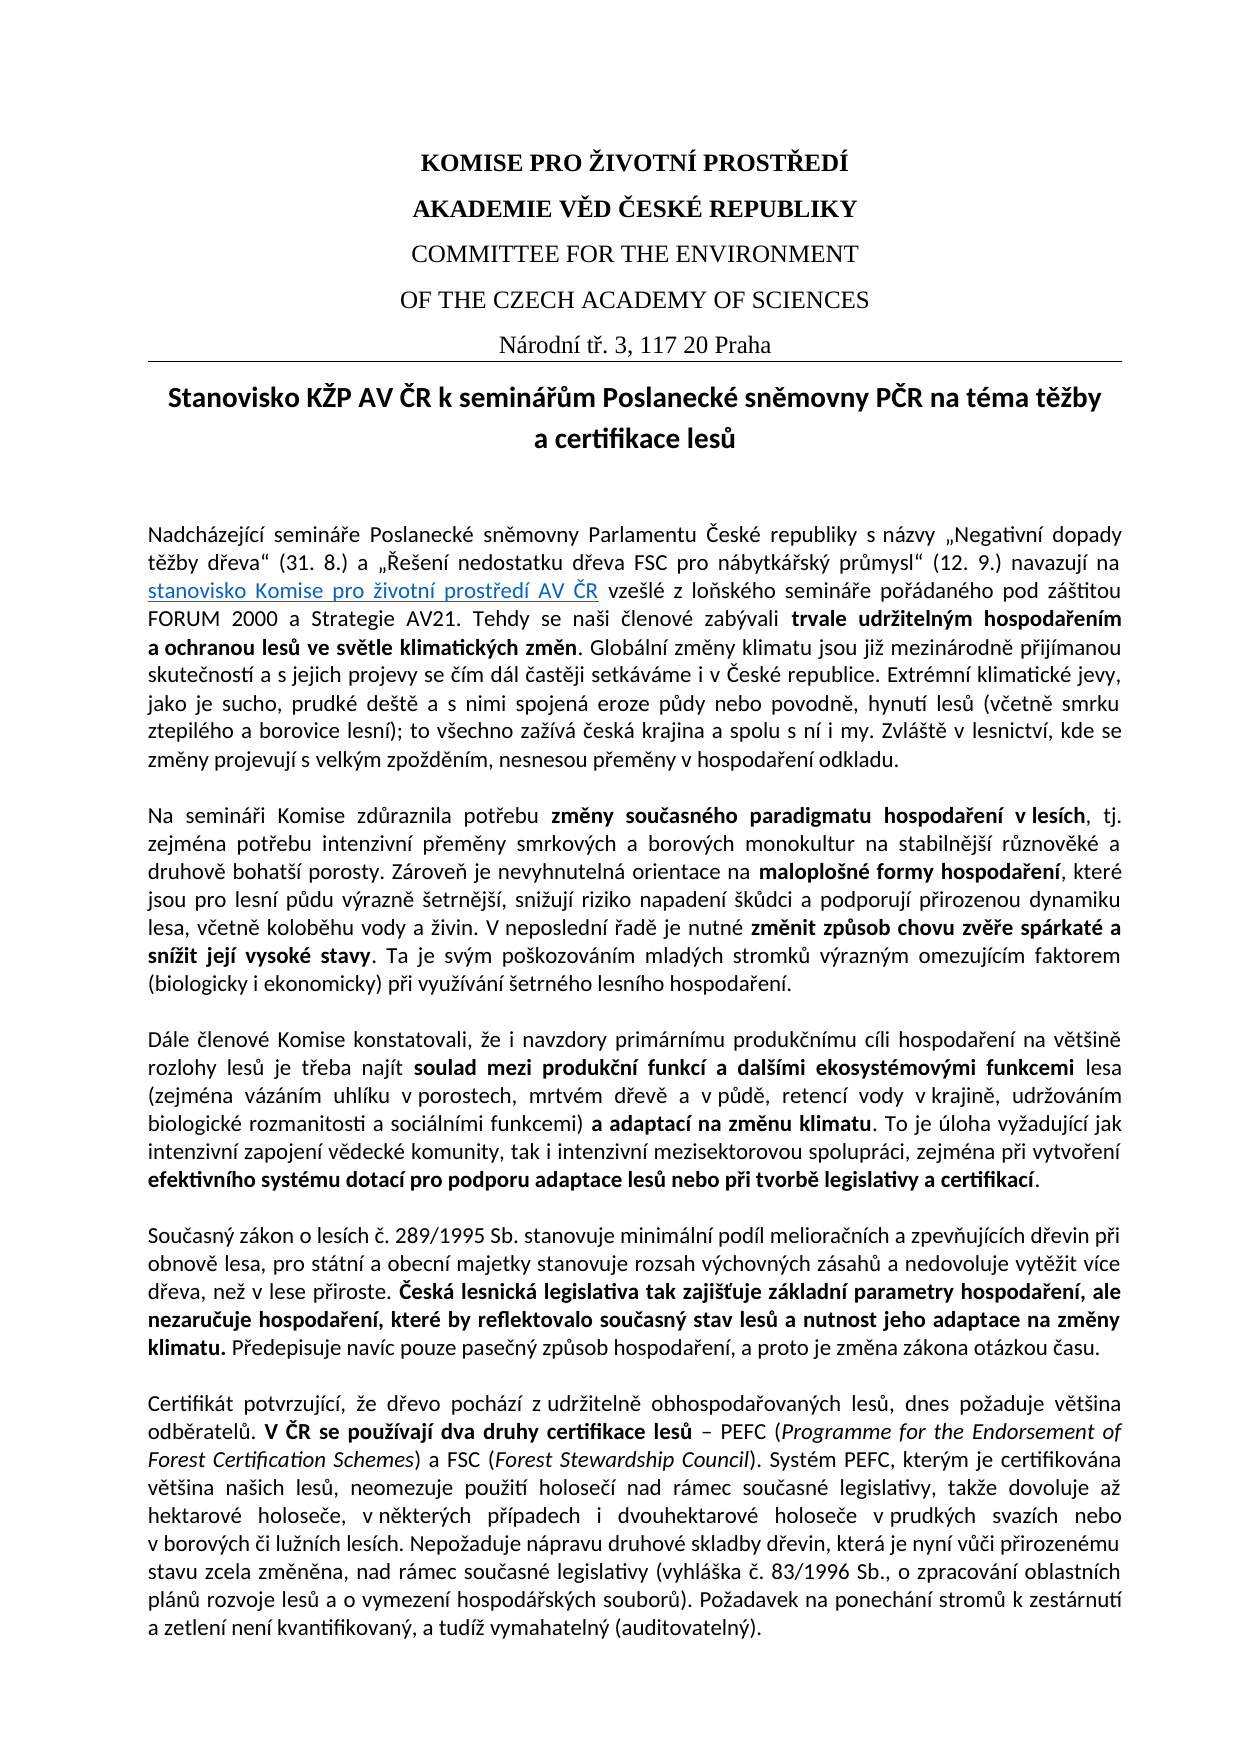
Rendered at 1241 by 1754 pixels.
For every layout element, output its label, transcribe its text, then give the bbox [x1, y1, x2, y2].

text Národní tř. 3, 117 20 Praha [148, 331, 1122, 361]
text KOMISE PRO ŽIVOTNÍ PROSTŘEDÍ [148, 148, 1122, 177]
text Certifikát potvrzující, že dřevo pochází z udržitelně obhospodařovaných lesů, dnes požaduje většina odběratelů. V ČR se používají dva druhy certifikace lesů – PEFC (Programme for the Endorsement of Forest Certification Schemes) a FSC (Forest Stewardship Council). Systém PEFC, kterým je certifikována většina našich lesů, neomezuje použití holosečí nad rámec současné legislativy, takže dovoluje až hektarové holoseče, v některých případech i dvouhektarové holoseče v prudkých svazích nebo v borových či lužních lesích. Nepožaduje nápravu druhové skladby dřevin, která je nyní vůči přirozenému stavu zcela změněna, nad rámec současné legislativy (vyhláška č. 83/1996 Sb., o zpracování oblastních plánů rozvoje lesů a o vymezení hospodářských souborů). Požadavek na ponechání stromů k zestárnutí a zetlení není kvantifikovaný, a tudíž vymahatelný (auditovatelný). [148, 1389, 1122, 1641]
text Nadcházející semináře Poslanecké sněmovny Parlamentu České republiky s názvy „Negativní dopady těžby dřeva“ (31. 8.) a „Řešení nedostatku dřeva FSC pro nábytkářský průmysl“ (12. 9.) navazují na stanovisko Komise pro životní prostředí AV ČR vzešlé z loňského semináře pořádaného pod záštitou FORUM 2000 a Strategie AV21. Tehdy se naši členové zabývali trvale udržitelným hospodařením a ochranou lesů ve světle klimatických změn. Globální změny klimatu jsou již mezinárodně přijímanou skutečností a s jejich projevy se čím dál častěji setkáváme i v České republice. Extrémní klimatické jevy, jako je sucho, prudké deště a s nimi spojená eroze půdy nebo povodně, hynutí lesů (včetně smrku ztepilého a borovice lesní); to všechno zažívá česká krajina a spolu s ní i my. Zvláště v lesnictví, kde se změny projevují s velkým zpožděním, nesnesou přeměny v hospodaření odkladu. [148, 521, 1122, 773]
text OF THE CZECH ACADEMY OF SCIENCES [148, 285, 1122, 314]
text Současný zákon o lesích č. 289/1995 Sb. stanovuje minimální podíl melioračních a zpevňujících dřevin při obnově lesa, pro státní a obecní majetky stanovuje rozsah výchovných zásahů a nedovoluje vytěžit více dřeva, než v lese přiroste. Česká lesnická legislativa tak zajišťuje základní parametry hospodaření, ale nezaručuje hospodaření, které by reflektovalo současný stav lesů a nutnost jeho adaptace na změny klimatu. Předepisuje navíc pouze pasečný způsob hospodaření, a proto je změna zákona otázkou času. [148, 1221, 1122, 1361]
text AKADEMIE VĚD ČESKÉ REPUBLIKY [148, 194, 1122, 223]
text Stanovisko KŽP AV ČR k seminářům Poslanecké sněmovny PČR na téma těžby a certifikace lesů [148, 379, 1122, 456]
text Na semináři Komise zdůraznila potřebu změny současného paradigmatu hospodaření v lesích, tj. zejména potřebu intenzivní přeměny smrkových a borových monokultur na stabilnější různověké a druhově bohatší porosty. Zároveň je nevyhnutelná orientace na maloplošné formy hospodaření, které jsou pro lesní půdu výrazně šetrnější, snižují riziko napadení škůdci a podporují přirozenou dynamiku lesa, včetně koloběhu vody a živin. V neposlední řadě je nutné změnit způsob chovu zvěře spárkaté a snížit její vysoké stavy. Ta je svým poškozováním mladých stromků výrazným omezujícím faktorem (biologicky i ekonomicky) při využívání šetrného lesního hospodaření. [148, 801, 1122, 997]
text Dále členové Komise konstatovali, že i navzdory primárnímu produkčnímu cíli hospodaření na většině rozlohy lesů je třeba najít soulad mezi produkční funkcí a dalšími ekosystémovými funkcemi lesa (zejména vázáním uhlíku v porostech, mrtvém dřevě a v půdě, retencí vody v krajině, udržováním biologické rozmanitosti a sociálními funkcemi) a adaptací na změnu klimatu. To je úloha vyžadující jak intenzivní zapojení vědecké komunity, tak i intenzivní mezisektorovou spolupráci, zejména při vytvoření efektivního systému dotací pro podporu adaptace lesů nebo při tvorbě legislativy a certifikací. [148, 1025, 1122, 1193]
text COMMITTEE FOR THE ENVIRONMENT [148, 239, 1122, 268]
